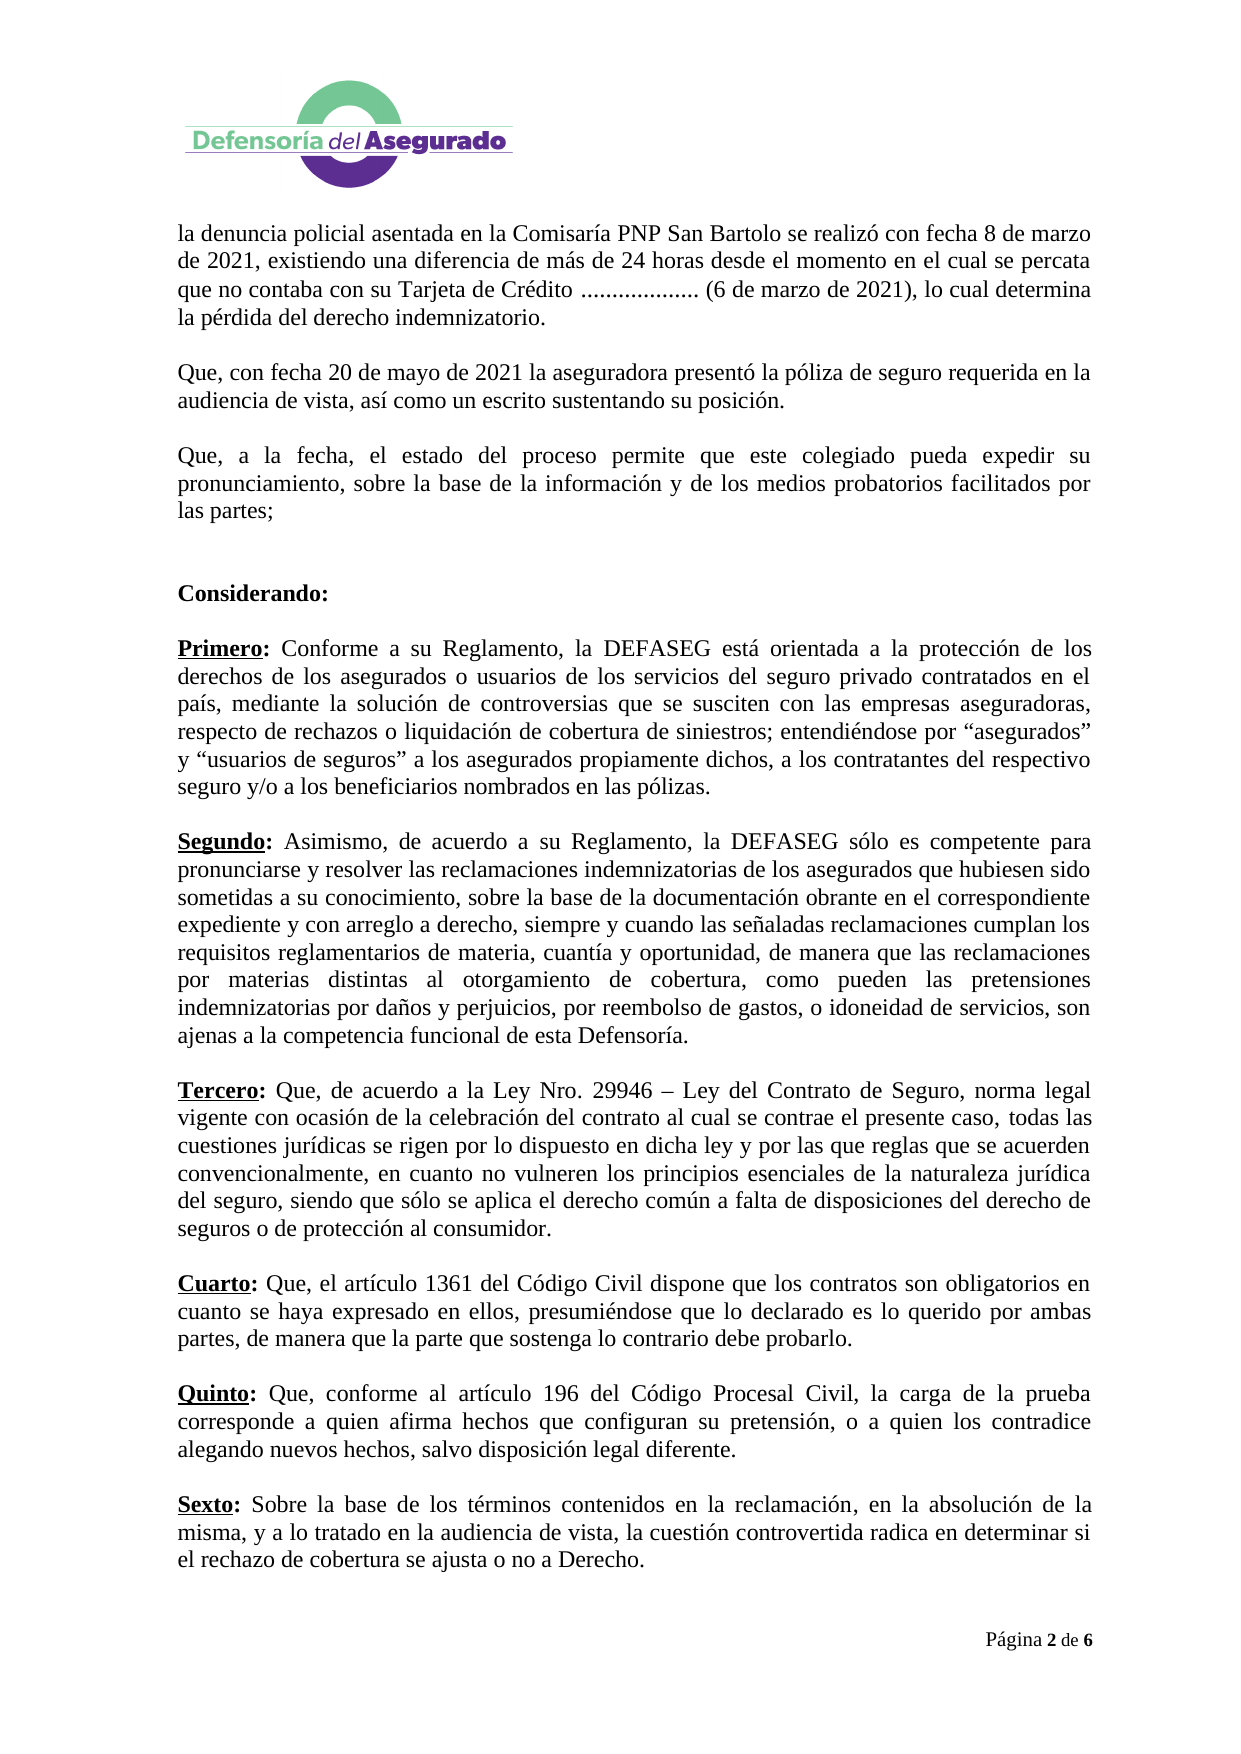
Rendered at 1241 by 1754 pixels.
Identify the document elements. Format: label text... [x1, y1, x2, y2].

text Segundo: Asimismo, de acuerdo a su Reglamento, la DEFASEG sólo es competente para pronunciarse y resolver las reclamaciones indemnizatorias de los asegurados que hubiesen sido sometidas a su conocimiento, sobre la base de la documentación obrante en el correspondiente expediente y con arreglo a derecho, siempre y cuando las señaladas reclamaciones cumplan los requisitos reglamentarios de materia, cuantía y oportunidad, de manera que las reclamaciones por materias distintas al otorgamiento de cobertura, como pueden las pretensiones indemnizatorias por daños y perjuicios, por reembolso de gastos, o idoneidad de servicios, son ajenas a la competencia funcional de esta Defensoría. [177, 827, 1092, 1048]
text Primero: Conforme a su Reglamento, la DEFASEG está orientada a la protección de los derechos de los asegurados o usuarios de los servicios del seguro privado contratados en el país, mediante la solución de controversias que se susciten con las empresas aseguradoras, respecto de rechazos o liquidación de cobertura de siniestros; entendiéndose por “asegurados” y “usuarios de seguros” a los asegurados propiamente dichos, a los contratantes del respectivo seguro y/o a los beneficiarios nombrados en las pólizas. [177, 634, 1092, 800]
text Cuarto: Que, el artículo 1361 del Código Civil dispone que los contratos son obligatorios en cuanto se haya expresado en ellos, presumiéndose que lo declarado es lo querido por ambas partes, de manera que la parte que sostenga lo contrario debe probarlo. [177, 1269, 1092, 1352]
text Sexto: Sobre la base de los términos contenidos en la reclamación, en la absolución de la misma, y a lo tratado en la audiencia de vista, la cuestión controvertida radica en determinar si el rechazo de cobertura se ajusta o no a Derecho. [177, 1490, 1092, 1573]
text Que, con fecha 20 de mayo de 2021 la aseguradora presentó la póliza de seguro requerida en la audiencia de vista, así como un escrito sustentando su posición. [177, 358, 1092, 413]
picture [177, 73, 521, 191]
text Tercero: Que, de acuerdo a la Ley Nro. 29946 – Ley del Contrato de Seguro, norma legal vigente con ocasión de la celebración del contrato al cual se contrae el presente caso, todas las cuestiones jurídicas se rigen por lo dispuesto en dicha ley y por las que reglas que se acuerden convencionalmente, en cuanto no vulneren los principios esenciales de la naturaleza jurídica del seguro, siendo que sólo se aplica el derecho común a falta de disposiciones del derecho de seguros o de protección al consumidor. [177, 1076, 1092, 1241]
text Que, a la fecha, el estado del proceso permite que este colegiado pueda expedir su pronunciamiento, sobre la base de la información y de los medios probatorios facilitados por las partes; [177, 441, 1092, 524]
text Considerando: [177, 579, 1092, 607]
text Quinto: Que, conforme al artículo 196 del Código Procesal Civil, la carga de la prueba corresponde a quien afirma hechos que configuran su pretensión, o a quien los contradice alegando nuevos hechos, salvo disposición legal diferente. [177, 1379, 1092, 1462]
